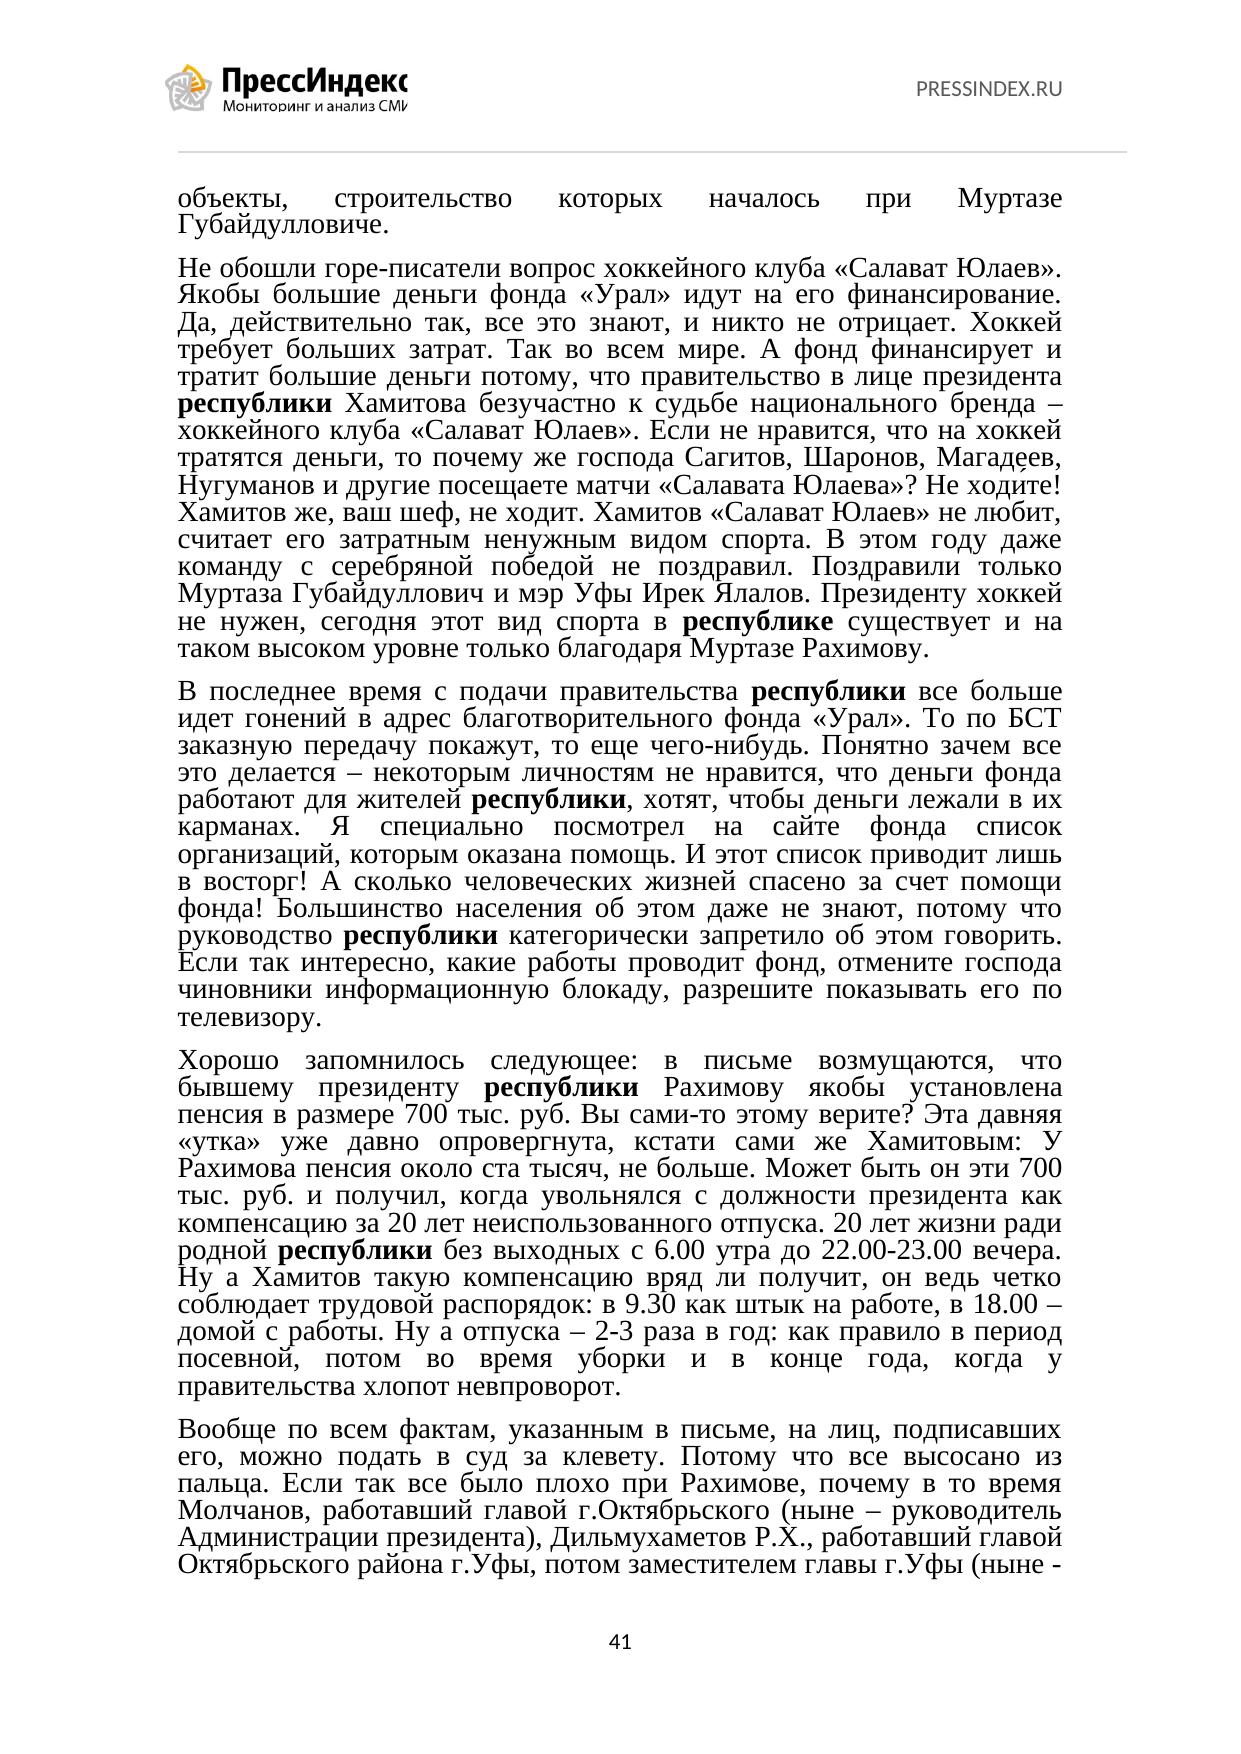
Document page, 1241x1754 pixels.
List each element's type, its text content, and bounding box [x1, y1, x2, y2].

text В последнее время с подачи правительства республики все больше идет гонений в адрес благотворительного фонда «Урал». То по БСТ заказную передачу покажут, то еще чего-нибудь. Понятно зачем все это делается – некоторым личностям не нравится, что деньги фонда работают для жителей республики, хотят, чтобы деньги лежали в их карманах. Я специально посмотрел на сайте фонда список организаций, которым оказана помощь. И этот список приводит лишь в восторг! А сколько человеческих жизней спасено за счет помощи фонда! Большинство населения об этом даже не знают, потому что руководство республики категорически запретило об этом говорить. Если так интересно, какие работы проводит фонд, отмените господа чиновники информационную блокаду, разрешите показывать его по телевизору. [177, 679, 1063, 1032]
picture [163, 64, 408, 111]
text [177, 1417, 1063, 1580]
text Не обошли горе-писатели вопрос хоккейного клуба «Салават Юлаев». Якобы большие деньги фонда «Урал» идут на его финансирование. Да, действительно так, все это знают, и никто не отрицает. Хоккей требует больших затрат. Так во всем мире. А фонд финансирует и тратит большие деньги потому, что правительство в лице президента республики Хамитова безучастно к судьбе национального бренда – хоккейного клуба «Салават Юлаев». Если не нравится, что на хоккей тратятся деньги, то почему же господа Сагитов, Шаронов, Магадеев, Нугуманов и другие посещаете матчи «Салавата Юлаева»? Не ходи́те! Хамитов же, ваш шеф, не ходит. Хамитов «Салават Юлаев» не любит, считает его затратным ненужным видом спорта. В этом году даже команду с серебряной победой не поздравил. Поздравили только Муртаза Губайдуллович и мэр Уфы Ирек Ялалов. Президенту хоккей не нужен, сегодня этот вид спорта в республике существует и на таком высоком уровне только благодаря Муртазе Рахимову. [177, 256, 1063, 663]
text Хорошо запомнилось следующее: в письме возмущаются, что бывшему президенту республики Рахимову якобы установлена пенсия в размере 700 тыс. руб. Вы сами-то этому верите? Эта давняя «утка» уже давно опровергнута, кстати сами же Хамитовым: У Рахимова пенсия около ста тысяч, не больше. Может быть он эти 700 тыс. руб. и получил, когда увольнялся с должности президента как компенсацию за 20 лет неиспользованного отпуска. 20 лет жизни ради родной республики без выходных с 6.00 утра до 22.00-23.00 вечера. Ну а Хамитов такую компенсацию вряд ли получит, он ведь четко соблюдает трудовой распорядок: в 9.30 как штык на работе, в 18.00 – домой с работы. Ну а отпуска – 2-3 раза в год: как правило в период посевной, потом во время уборки и в конце года, когда у правительства хлопот невпроворот. [177, 1048, 1063, 1401]
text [177, 186, 1063, 240]
